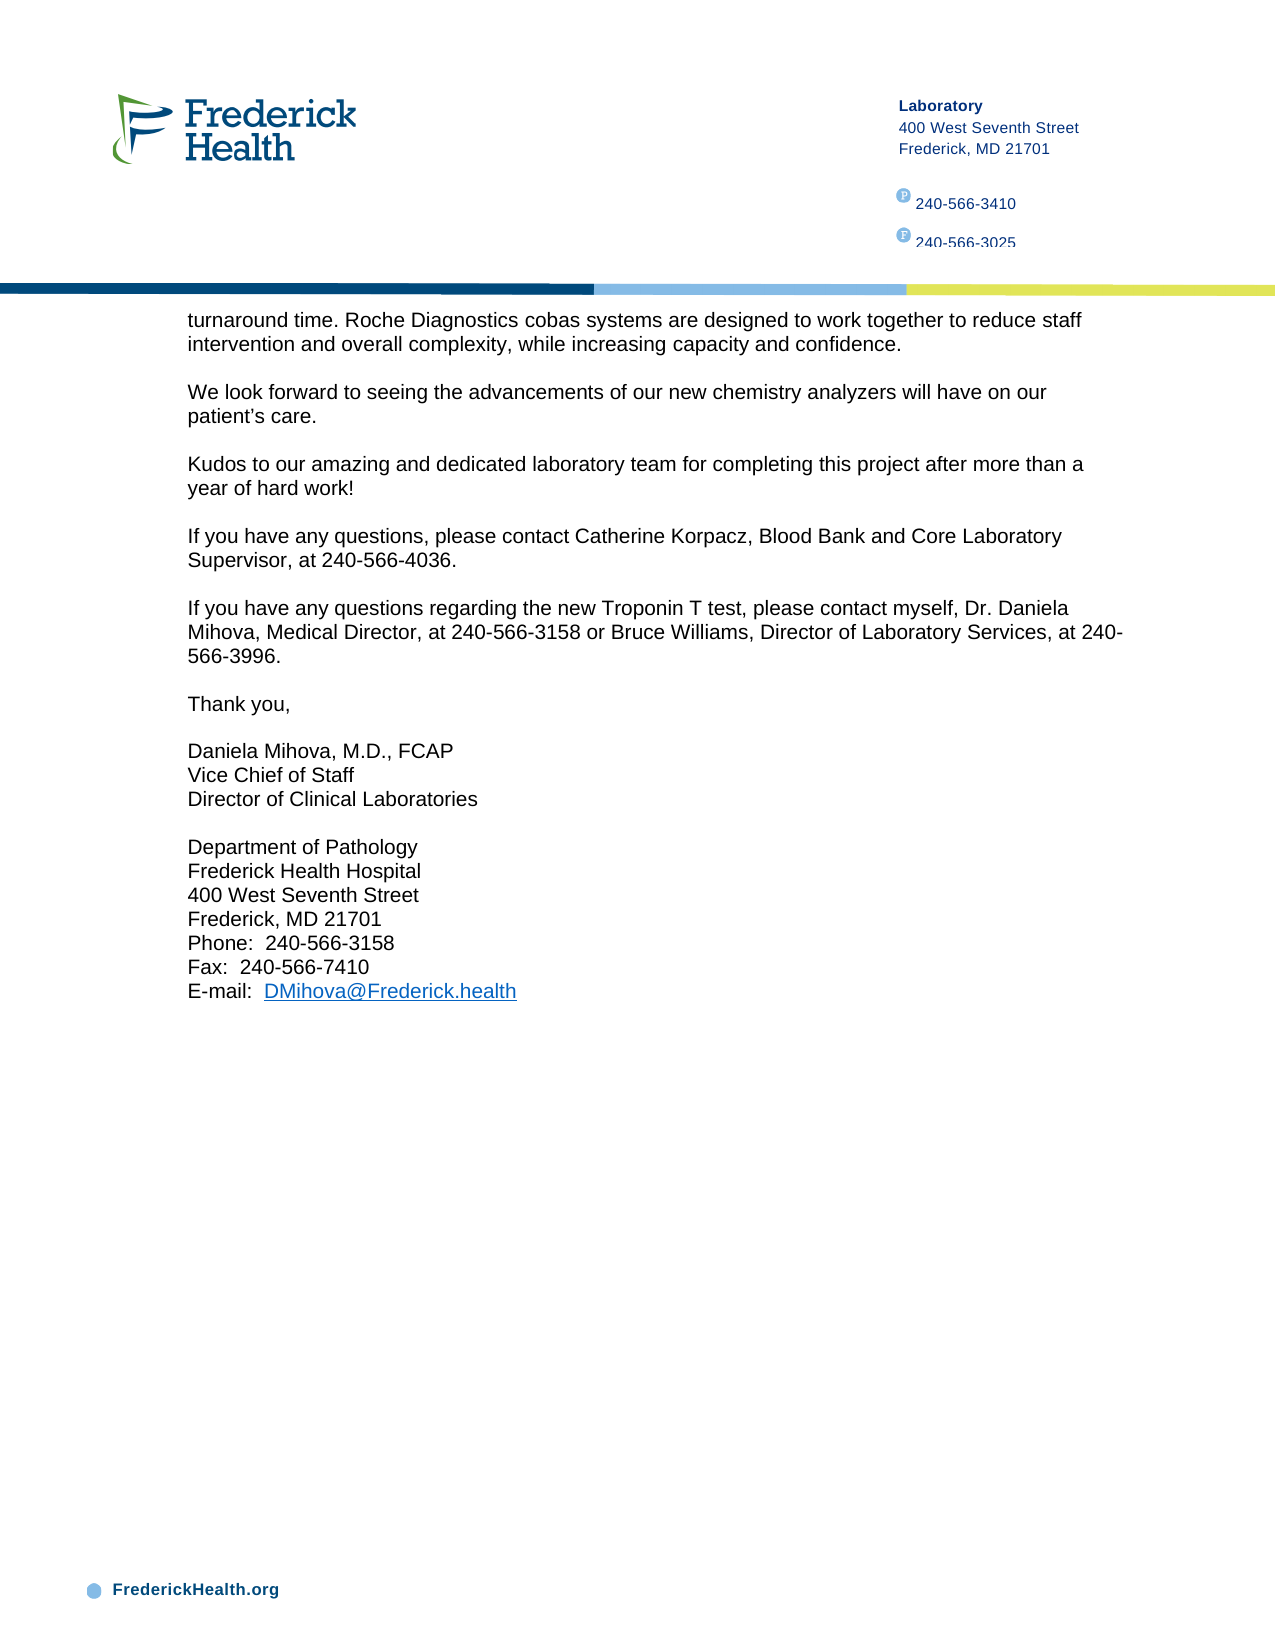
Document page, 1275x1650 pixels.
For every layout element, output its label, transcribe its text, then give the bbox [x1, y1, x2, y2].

text Frederick Health Hospital [187, 859, 1125, 883]
text 400 West Seventh Street [187, 883, 1125, 907]
text If you have any questions regarding the new Troponin T test, please contact myself, Dr. Daniela Mihova, Medical Director, at 240-566-3158 or Bruce Williams, Director of Laboratory Services, at 240-566-3996. [187, 596, 1125, 667]
text Frederick, MD 21701 [187, 907, 1125, 931]
text Department of Pathology [187, 835, 1125, 859]
text E-mail: DMihova@Frederick.health [187, 979, 1125, 1003]
text Director of Clinical Laboratories [187, 787, 1125, 811]
text Kudos to our amazing and dedicated laboratory team for completing this project after more than a year of hard work! [187, 452, 1125, 500]
text Daniela Mihova, M.D., FCAP [187, 739, 1125, 763]
picture [0, 283, 1275, 296]
text Vice Chief of Staff [187, 763, 1125, 787]
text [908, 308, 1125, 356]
text We look forward to seeing the advancements of our new chemistry analyzers will have on our patient’s care. [187, 380, 1125, 428]
picture [87, 1583, 102, 1599]
picture [896, 188, 911, 203]
text Phone: 240-566-3158 [187, 931, 1125, 955]
text Fax: 240-566-7410 [187, 955, 1125, 979]
text Thank you, [187, 691, 1125, 715]
picture [896, 227, 911, 243]
text If you have any questions, please contact Catherine Korpacz, Blood Bank and Core Laboratory Supervisor, at 240-566-4036. [187, 524, 1125, 572]
